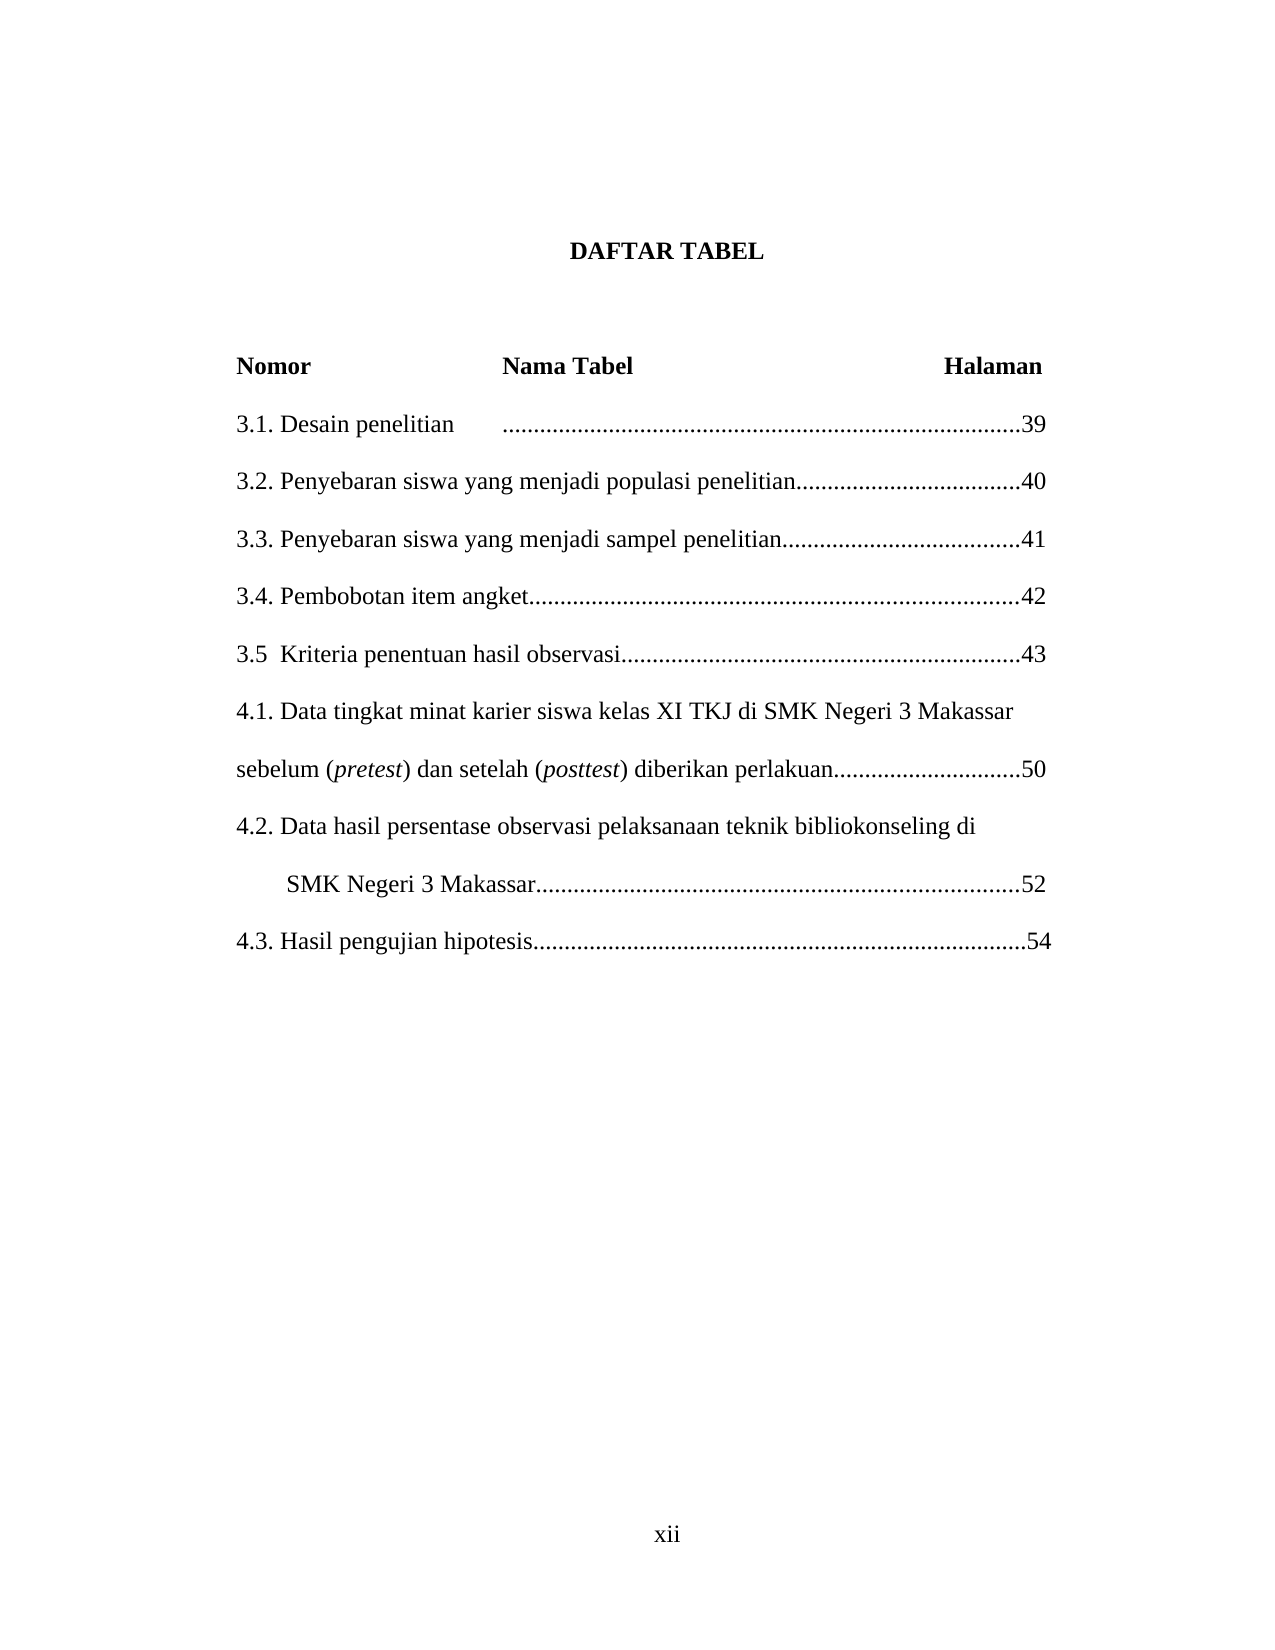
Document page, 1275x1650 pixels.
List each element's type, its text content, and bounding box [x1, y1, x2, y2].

text 3.3. Penyebaran siswa yang menjadi sampel penelitian 41 [236, 524, 1098, 552]
text 4.2. Data hasil persentase observasi pelaksanaan teknik bibliokonseling di [236, 811, 1098, 840]
text 4.3. Hasil pengujian hipotesis...............................................................................54 [236, 926, 1098, 955]
text sebelum (pretest) dan setelah (posttest) diberikan perlakuan 50 [236, 754, 1098, 782]
text DAFTAR TABEL [236, 236, 1098, 265]
text 3.1. Desain penelitian 39 [236, 409, 1098, 437]
text SMK Negeri 3 Makassar 52 [236, 869, 1098, 897]
text 3.4. Pembobotan item angket 42 [236, 581, 1098, 610]
text 4.1. Data tingkat minat karier siswa kelas XI TKJ di SMK Negeri 3 Makassar [236, 696, 1098, 725]
text 3.2. Penyebaran siswa yang menjadi populasi penelitian 40 [236, 466, 1098, 495]
text 3.5 Kriteria penentuan hasil observasi 43 [236, 639, 1098, 667]
text Nomor Nama Tabel Halaman [236, 351, 1098, 380]
